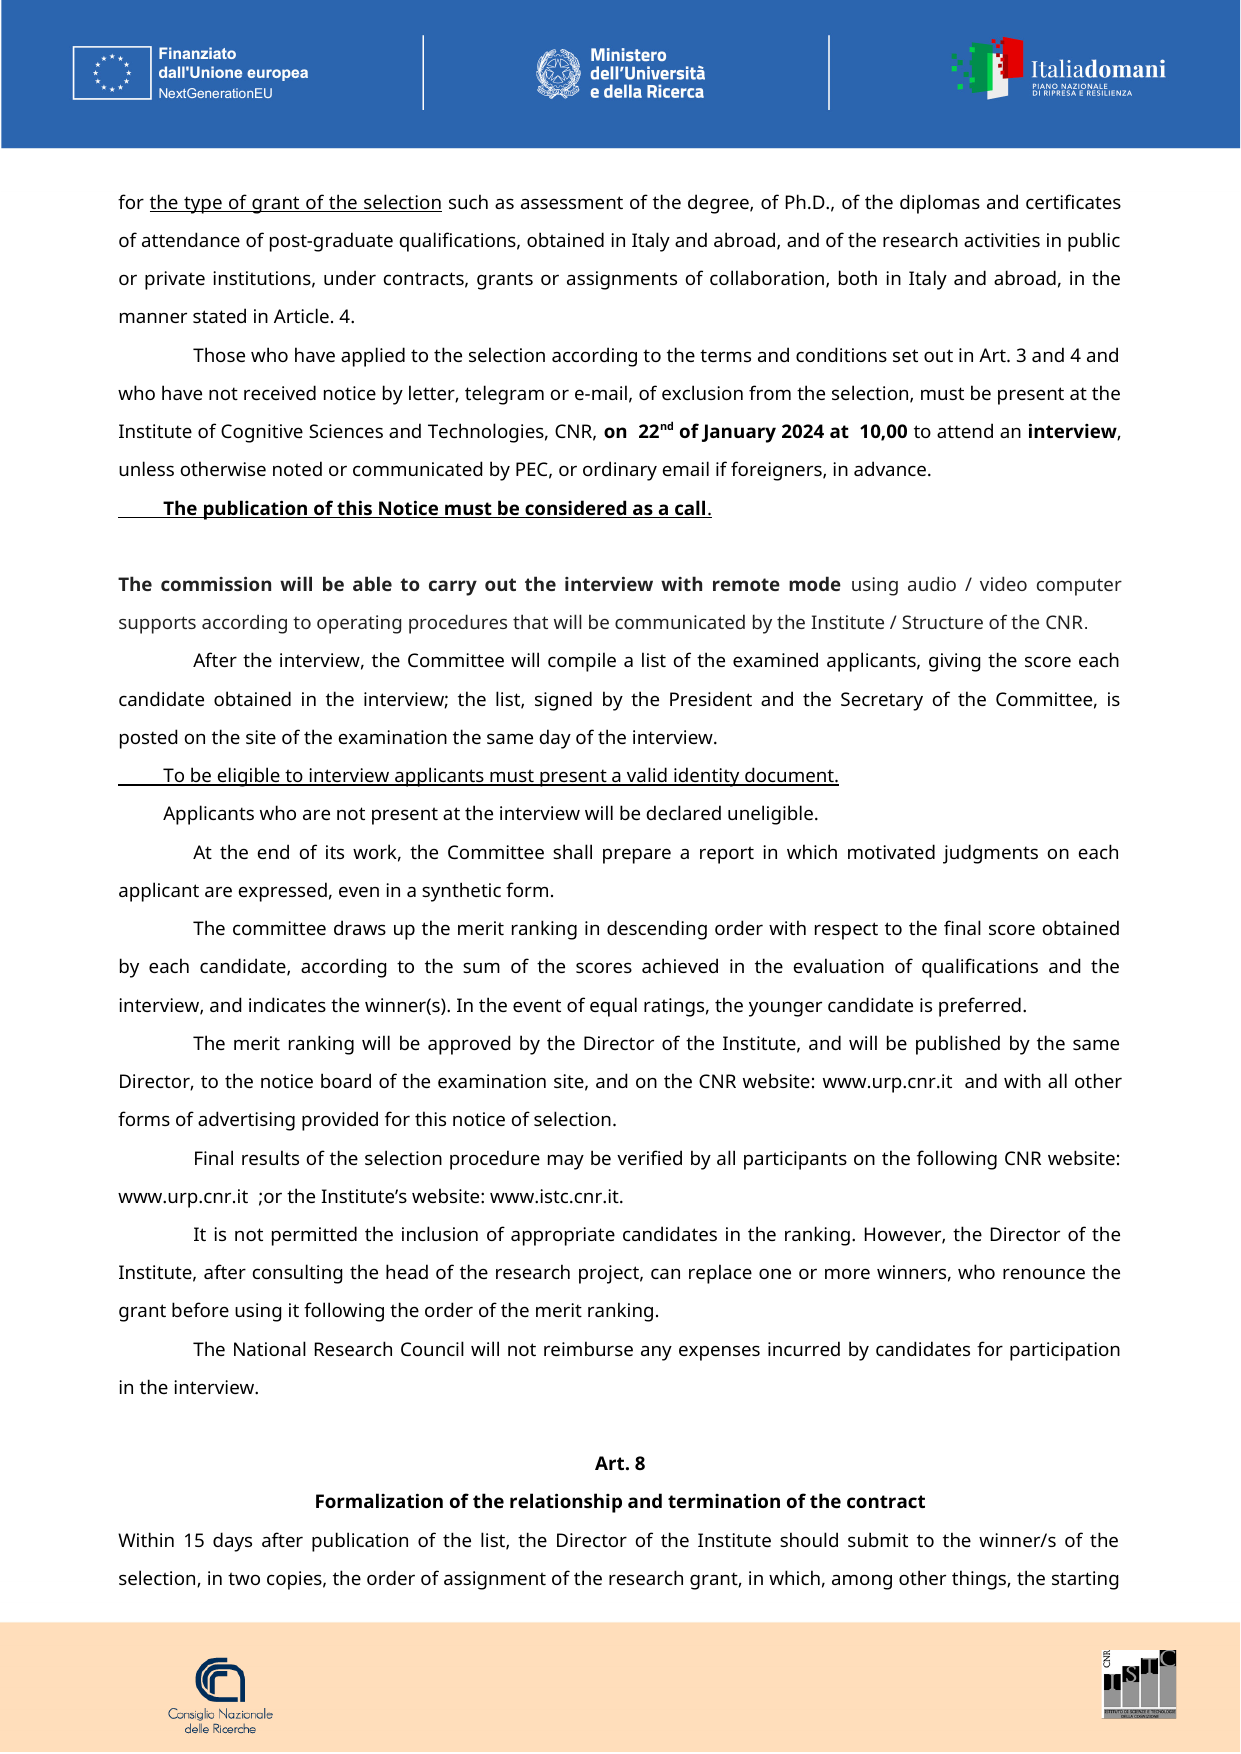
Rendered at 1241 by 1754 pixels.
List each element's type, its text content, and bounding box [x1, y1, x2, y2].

list To be eligible to interview applicants must present a valid identity document. [118, 762, 1122, 788]
text The commission will be able to carry out the interview with remote mode using audio / video computer supports according to operating procedures that will be communicated by the Institute / Structure of the CNR. [118, 571, 1122, 635]
list It is not permitted the inclusion of appropriate candidates in the ranking. However, the Director of the Institute, after consulting the head of the research project, can replace one or more winners, who renounce the grant before using it following the order of the merit ranking. [118, 1221, 1122, 1323]
picture [1, 0, 1241, 192]
text Art. 8 Formalization of the relationship and termination of the contract [118, 1451, 1122, 1514]
list The committee draws up the merit ranking in descending order with respect to the final score obtained by each candidate, according to the sum of the scores achieved in the evaluation of qualifications and the interview, and indicates the winner(s). In the event of equal ratings, the younger candidate is preferred. [118, 915, 1122, 1017]
list Applicants who are not present at the interview will be declared uneligible. [118, 801, 1122, 826]
list The publication of this Notice must be considered as a call. [118, 495, 1122, 520]
list The National Research Council will not reimburse any expenses incurred by candidates for participation in the interview. [118, 1336, 1122, 1400]
list At the end of its work, the Committee shall prepare a report in which motivated judgments on each applicant are expressed, even in a synthetic form. [118, 839, 1122, 903]
list After the interview, the Committee will compile a list of the examined applicants, giving the score each candidate obtained in the interview; the list, signed by the President and the Secretary of the Committee, is posted on the site of the examination the same day of the interview. [118, 648, 1122, 750]
list Those who have applied to the selection according to the terms and conditions set out in Art. 3 and 4 and who have not received notice by letter, telegram or e-mail, of exclusion from the selection, must be present at the Institute of Cognitive Sciences and Technologies, CNR, on 22nd of January 2024 at 10,00 to attend an interview, unless otherwise noted or communicated by PEC, or ordinary email if foreigners, in advance. [118, 342, 1122, 482]
list The merit ranking will be approved by the Director of the Institute, and will be published by the same Director, to the notice board of the examination site, and on the CNR website: www.urp.cnr.it and with all other forms of advertising provided for this notice of selection. [118, 1030, 1122, 1132]
picture [0, 1560, 1241, 1752]
list Final results of the selection procedure may be verified by all participants on the following CNR website: www.urp.cnr.it ;or the Institute’s website: www.istc.cnr.it. [118, 1145, 1122, 1208]
